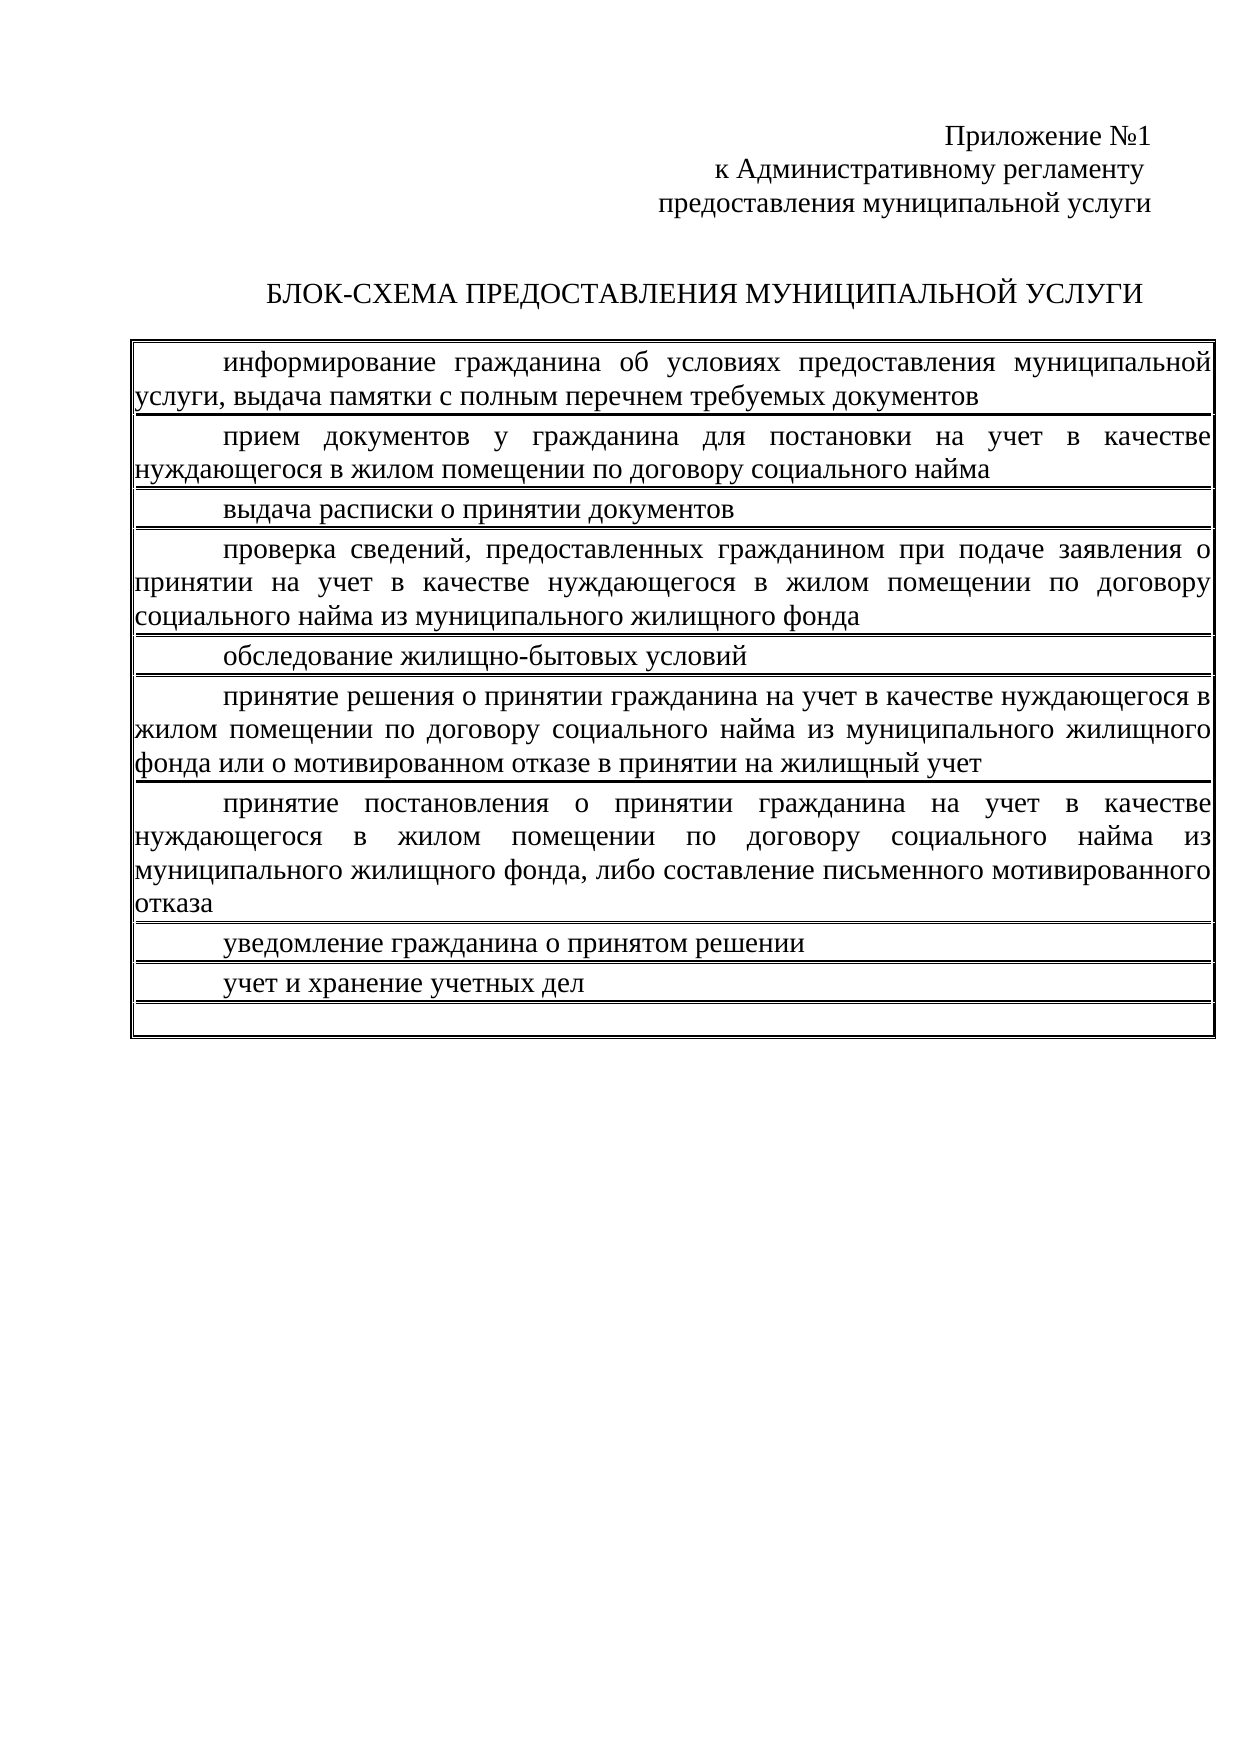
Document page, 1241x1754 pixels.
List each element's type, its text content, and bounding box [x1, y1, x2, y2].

table_cell прием документов у гражданина для постановки на учет в качестве нуждающегося в жилом помещении по договору социального найма [132, 413, 1214, 486]
table_cell выдача расписки о принятии документов [134, 486, 1214, 526]
table_cell [134, 1000, 1214, 1035]
table_cell уведомление гражданина о принятом решении [132, 921, 1214, 960]
text Приложение №1 к Административному регламенту предоставления муниципальной услуги [177, 118, 1152, 247]
table_header информирование гражданина об условиях предоставления муниципальной услуги, выдача памятки с полным перечнем требуемых документов [134, 343, 1213, 413]
table_cell принятие решения о принятии гражданина на учет в качестве нуждающегося в жилом помещении по договору социального найма из муниципального жилищного фонда или о мотивированном отказе в принятии на жилищный учет [134, 673, 1214, 780]
table_cell принятие постановления о принятии гражданина на учет в качестве нуждающегося в жилом помещении по договору социального найма из муниципального жилищного фонда, либо составление письменного мотивированного отказа [134, 780, 1213, 921]
table_cell проверка сведений, предоставленных гражданином при подаче заявления о принятии на учет в качестве нуждающегося в жилом помещении по договору социального найма из муниципального жилищного фонда [134, 526, 1214, 633]
table_cell учет и хранение учетных дел [134, 960, 1214, 1000]
text БЛОК-СХЕМА ПРЕДОСТАВЛЕНИЯ МУНИЦИПАЛЬНОЙ УСЛУГИ [177, 277, 1152, 310]
table_cell обследование жилищно-бытовых условий [134, 633, 1214, 673]
